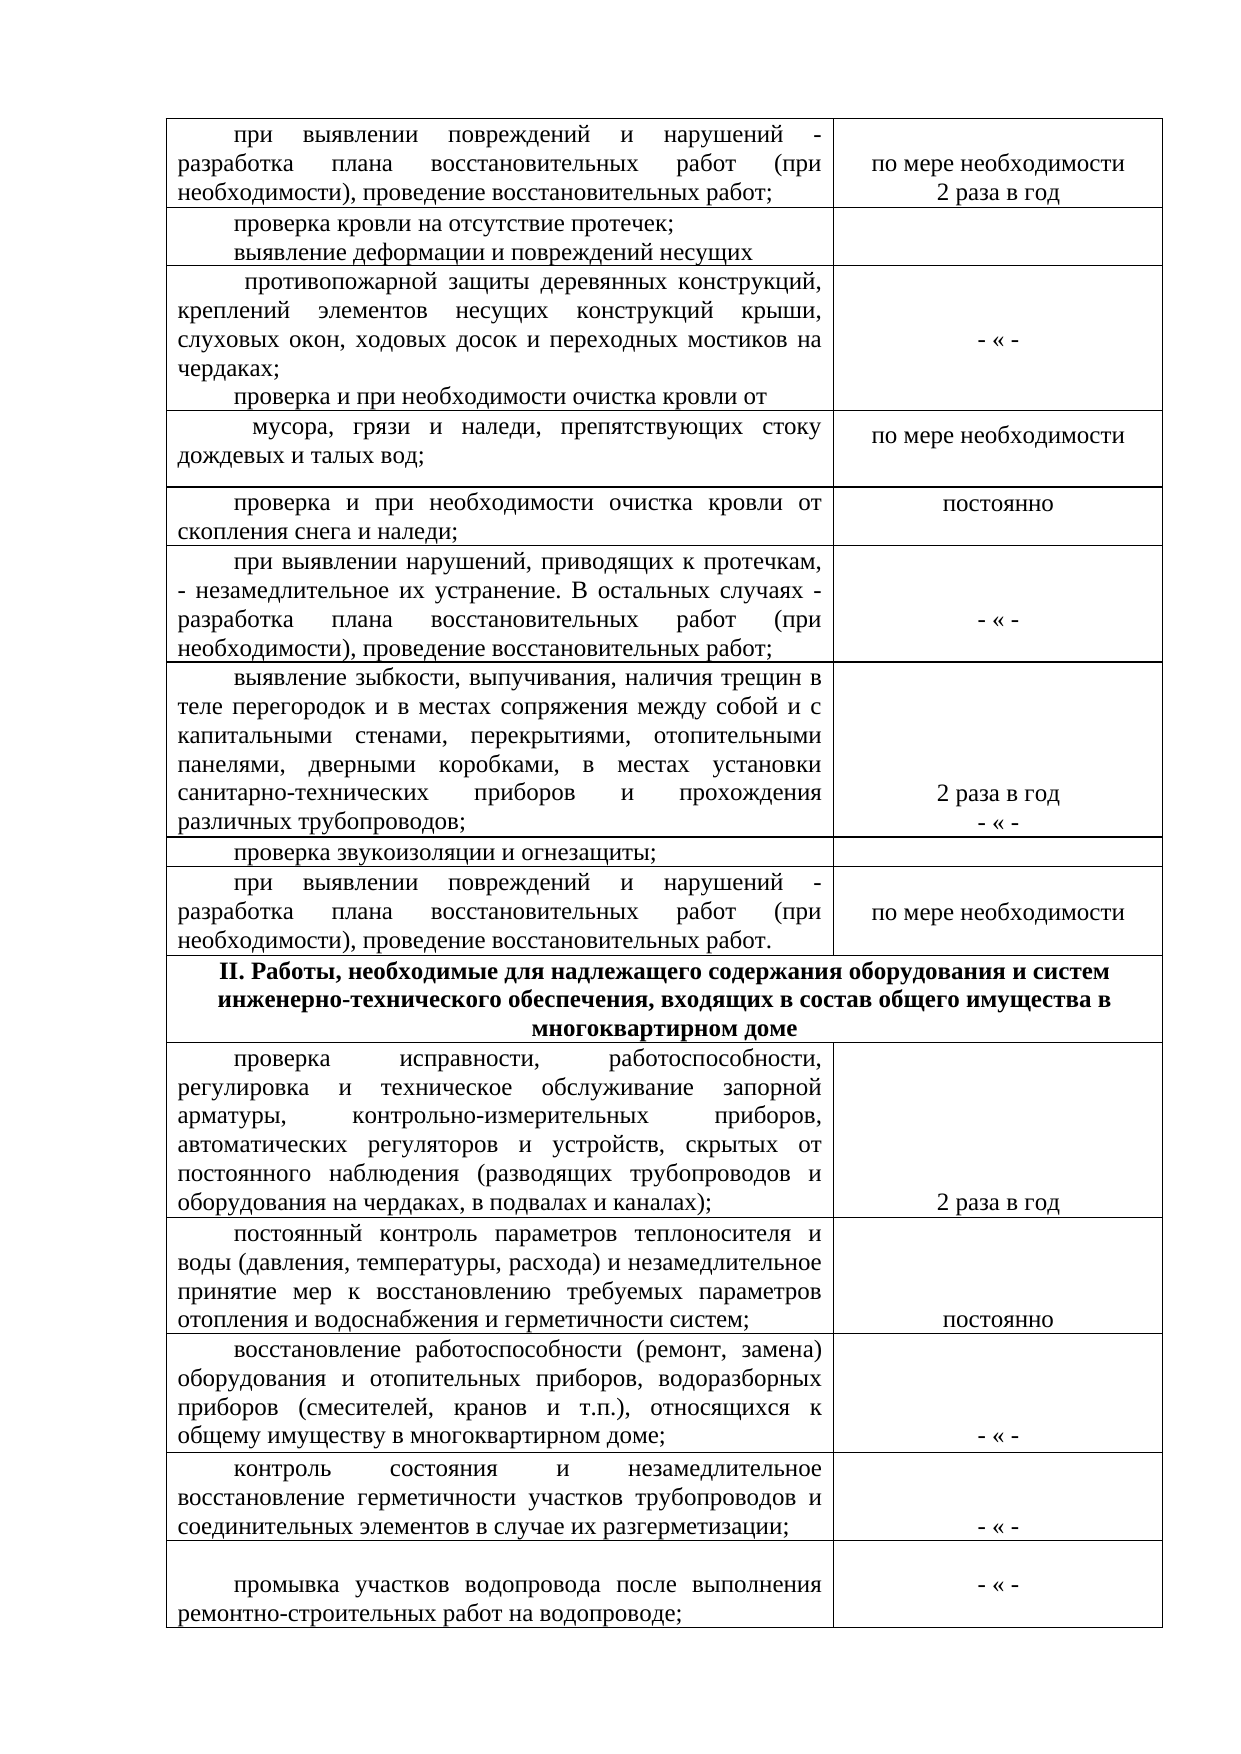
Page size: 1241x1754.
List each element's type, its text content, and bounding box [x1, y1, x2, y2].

table_cell постоянно [834, 488, 1162, 545]
table_cell - « - [834, 1541, 1162, 1627]
table_cell при выявлении повреждений и нарушений - разработка плана восстановительных работ (при необходимости), проведение восстановительных работ. [167, 867, 833, 955]
table_cell II. Работы, необходимые для надлежащего содержания оборудования и систем инженерно-технического обеспечения, входящих в состав общего имущества в многоквартирном доме [167, 956, 1162, 1042]
table_cell по мере необходимости 2 раза в год [834, 119, 1162, 207]
table_cell мусора, грязи и наледи, препятствующих стоку дождевых и талых вод; [167, 411, 833, 486]
table_cell противопожарной защиты деревянных конструкций, креплений элементов несущих конструкций крыши, слуховых окон, ходовых досок и переходных мостиков на чердаках; проверка и при необходимости очистка кровли от [167, 266, 833, 410]
table_cell при выявлении повреждений и нарушений - разработка плана восстановительных работ (при необходимости), проведение восстановительных работ; [167, 119, 833, 207]
table_cell проверка кровли на отсутствие протечек; выявление деформации и повреждений несущих [167, 208, 833, 265]
table_cell проверка звукоизоляции и огнезащиты; [167, 838, 833, 866]
table_cell [834, 838, 1162, 866]
table_cell проверка и при необходимости очистка кровли от скопления снега и наледи; [167, 488, 833, 545]
table_cell постоянный контроль параметров теплоносителя и воды (давления, температуры, расхода) и незамедлительное принятие мер к восстановлению требуемых параметров отопления и водоснабжения и герметичности систем; [167, 1218, 833, 1333]
table_cell по мере необходимости [834, 411, 1162, 486]
table_cell - « - [834, 266, 1162, 410]
table_cell [834, 208, 1162, 265]
table_cell контроль состояния и незамедлительное восстановление герметичности участков трубопроводов и соединительных элементов в случае их разгерметизации; [167, 1453, 833, 1539]
table_cell постоянно [834, 1218, 1162, 1333]
table_cell при выявлении нарушений, приводящих к протечкам, - незамедлительное их устранение. В остальных случаях - разработка плана восстановительных работ (при необходимости), проведение восстановительных работ; [167, 546, 833, 661]
table_cell восстановление работоспособности (ремонт, замена) оборудования и отопительных приборов, водоразборных приборов (смесителей, кранов и т.п.), относящихся к общему имуществу в многоквартирном доме; [167, 1334, 833, 1452]
table_cell выявление зыбкости, выпучивания, наличия трещин в теле перегородок и в местах сопряжения между собой и с капитальными стенами, перекрытиями, отопительными панелями, дверными коробками, в местах установки санитарно-технических приборов и прохождения различных трубопроводов; [167, 663, 833, 836]
table_cell проверка исправности, работоспособности, регулировка и техническое обслуживание запорной арматуры, контрольно-измерительных приборов, автоматических регуляторов и устройств, скрытых от постоянного наблюдения (разводящих трубопроводов и оборудования на чердаках, в подвалах и каналах); [167, 1043, 833, 1217]
table_cell 2 раза в год [834, 1043, 1162, 1217]
table_cell - « - [834, 1334, 1162, 1452]
table_cell промывка участков водопровода после выполнения ремонтно-строительных работ на водопроводе; [167, 1541, 833, 1627]
table_cell - « - [834, 1453, 1162, 1539]
table_cell по мере необходимости [834, 867, 1162, 955]
table_cell - « - [834, 546, 1162, 661]
table_cell 2 раза в год - « - [834, 663, 1162, 836]
